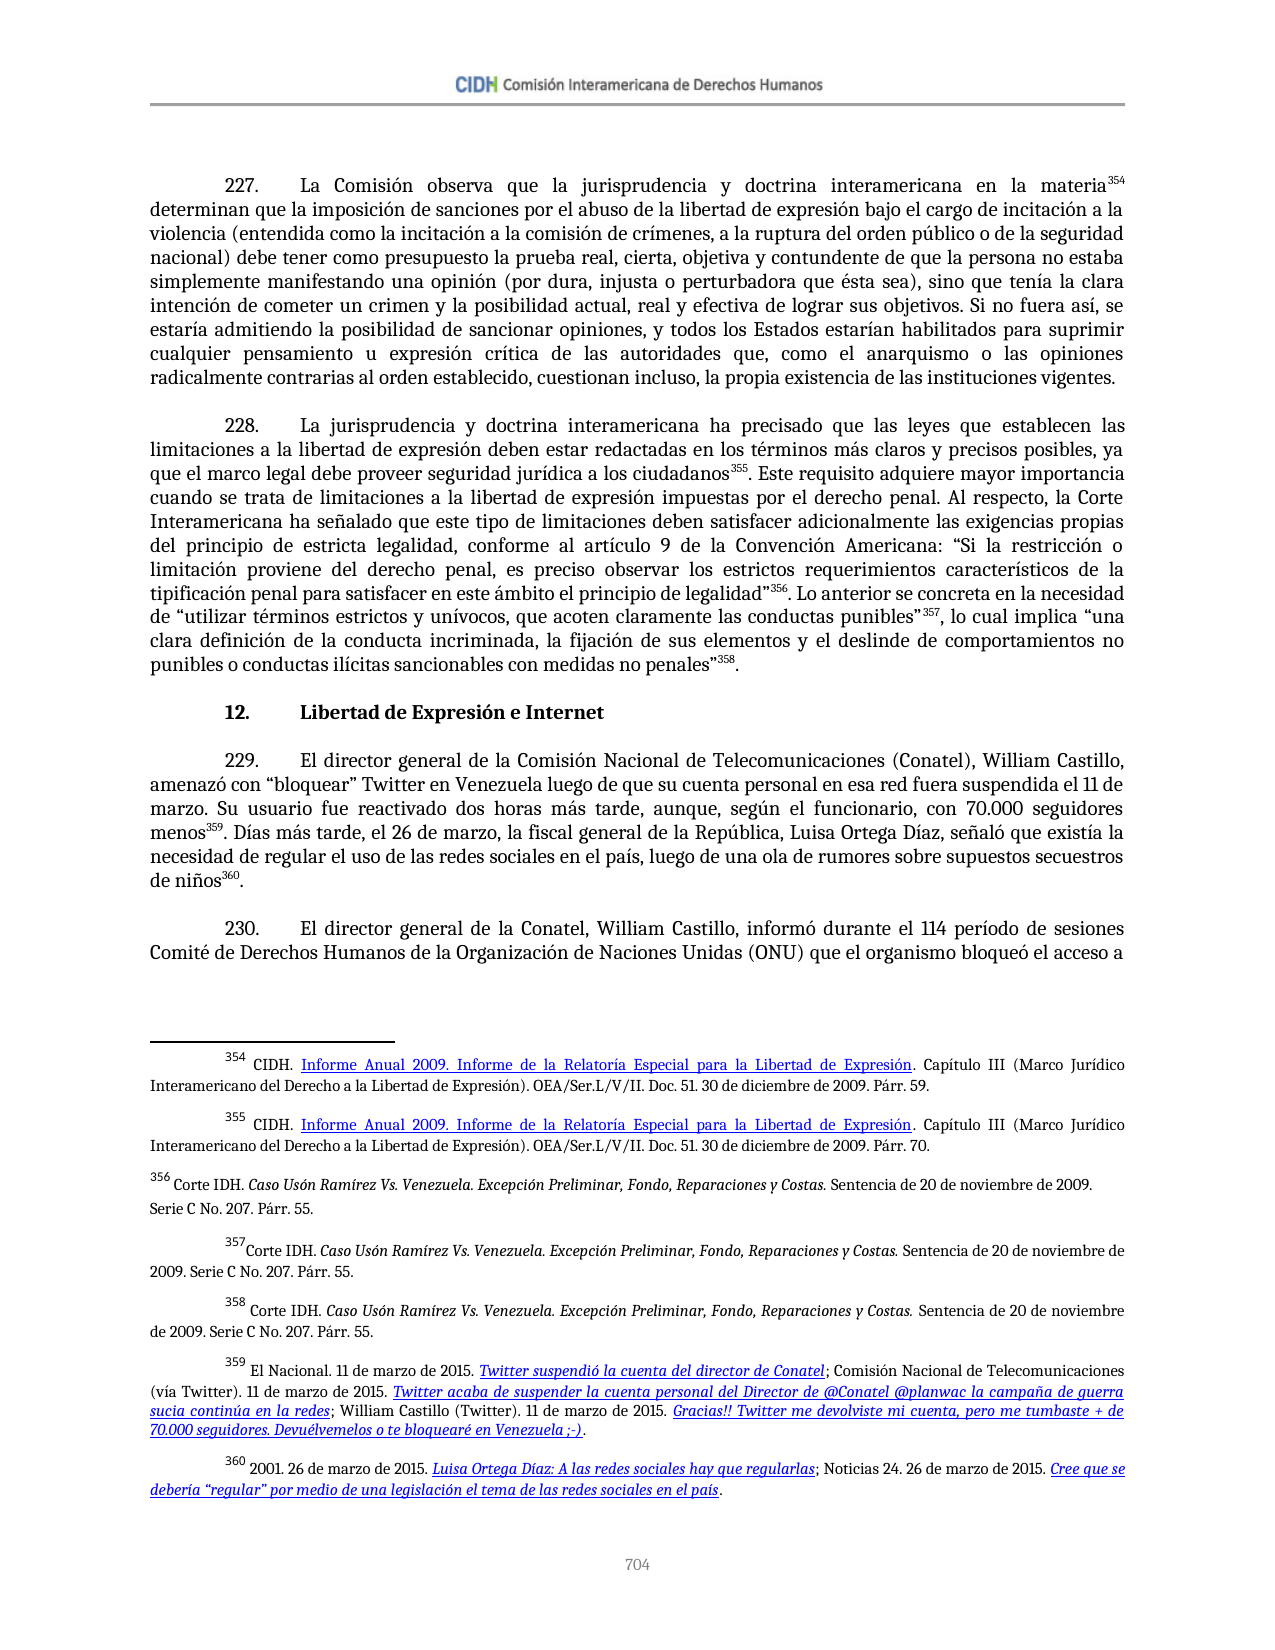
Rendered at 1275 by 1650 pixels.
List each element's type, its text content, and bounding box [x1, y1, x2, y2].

list El director general de la Comisión Nacional de Telecomunicaciones (Conatel), William Castillo, amenazó con “bloquear” Twitter en Venezuela luego de que su cuenta personal en esa red fuera suspendida el 11 de marzo. Su usuario fue reactivado dos horas más tarde, aunque, según el funcionario, con 70.000 seguidores menos. Días más tarde, el 26 de marzo, la fiscal general de la República, Luisa Ortega Díaz, señaló que existía la necesidad de regular el uso de las redes sociales en el país, luego de una ola de rumores sobre supuestos secuestros de niños. [150, 749, 1125, 893]
picture [449, 74, 826, 95]
list La Comisión observa que la jurisprudencia y doctrina interamericana en la materia determinan que la imposición de sanciones por el abuso de la libertad de expresión bajo el cargo de incitación a la violencia (entendida como la incitación a la comisión de crímenes, a la ruptura del orden público o de la seguridad nacional) debe tener como presupuesto la prueba real, cierta, objetiva y contundente de que la persona no estaba simplemente manifestando una opinión (por dura, injusta o perturbadora que ésta sea), sino que tenía la clara intención de cometer un crimen y la posibilidad actual, real y efectiva de lograr sus objetivos. Si no fuera así, se estaría admitiendo la posibilidad de sancionar opiniones, y todos los Estados estarían habilitados para suprimir cualquier pensamiento u expresión crítica de las autoridades que, como el anarquismo o las opiniones radicalmente contrarias al orden establecido, cuestionan incluso, la propia existencia de las instituciones vigentes. [150, 174, 1125, 389]
list La jurisprudencia y doctrina interamericana ha precisado que las leyes que establecen las limitaciones a la libertad de expresión deben estar redactadas en los términos más claros y precisos posibles, ya que el marco legal debe proveer seguridad jurídica a los ciudadanos. Este requisito adquiere mayor importancia cuando se trata de limitaciones a la libertad de expresión impuestas por el derecho penal. Al respecto, la Corte Interamericana ha señalado que este tipo de limitaciones deben satisfacer adicionalmente las exigencias propias del principio de estricta legalidad, conforme al artículo 9 de la Convención Americana: “Si la restricción o limitación proviene del derecho penal, es preciso observar los estrictos requerimientos característicos de la tipificación penal para satisfacer en este ámbito el principio de legalidad”. Lo anterior se concreta en la necesidad de “utilizar términos estrictos y unívocos, que acoten claramente las conductas punibles”, lo cual implica “una clara definición de la conducta incriminada, la fijación de sus elementos y el deslinde de comportamientos no punibles o conductas ilícitas sancionables con medidas no penales”. [150, 413, 1125, 677]
list El director general de la Conatel, William Castillo, informó durante el 114 período de sesiones Comité de Derechos Humanos de la Organización de Naciones Unidas (ONU) que el organismo bloqueó el acceso a 1.060 enlaces de Internet por pedido de la Justicia o violaciones a la ley. De ese total, 924 corresponden a enlaces de la página DolarToday, sitio al que acusó de formar parte de una “conspiración” contra Venezuela.. [150, 917, 1125, 964]
subtitle Libertad de Expresión e Internet [225, 701, 1125, 725]
